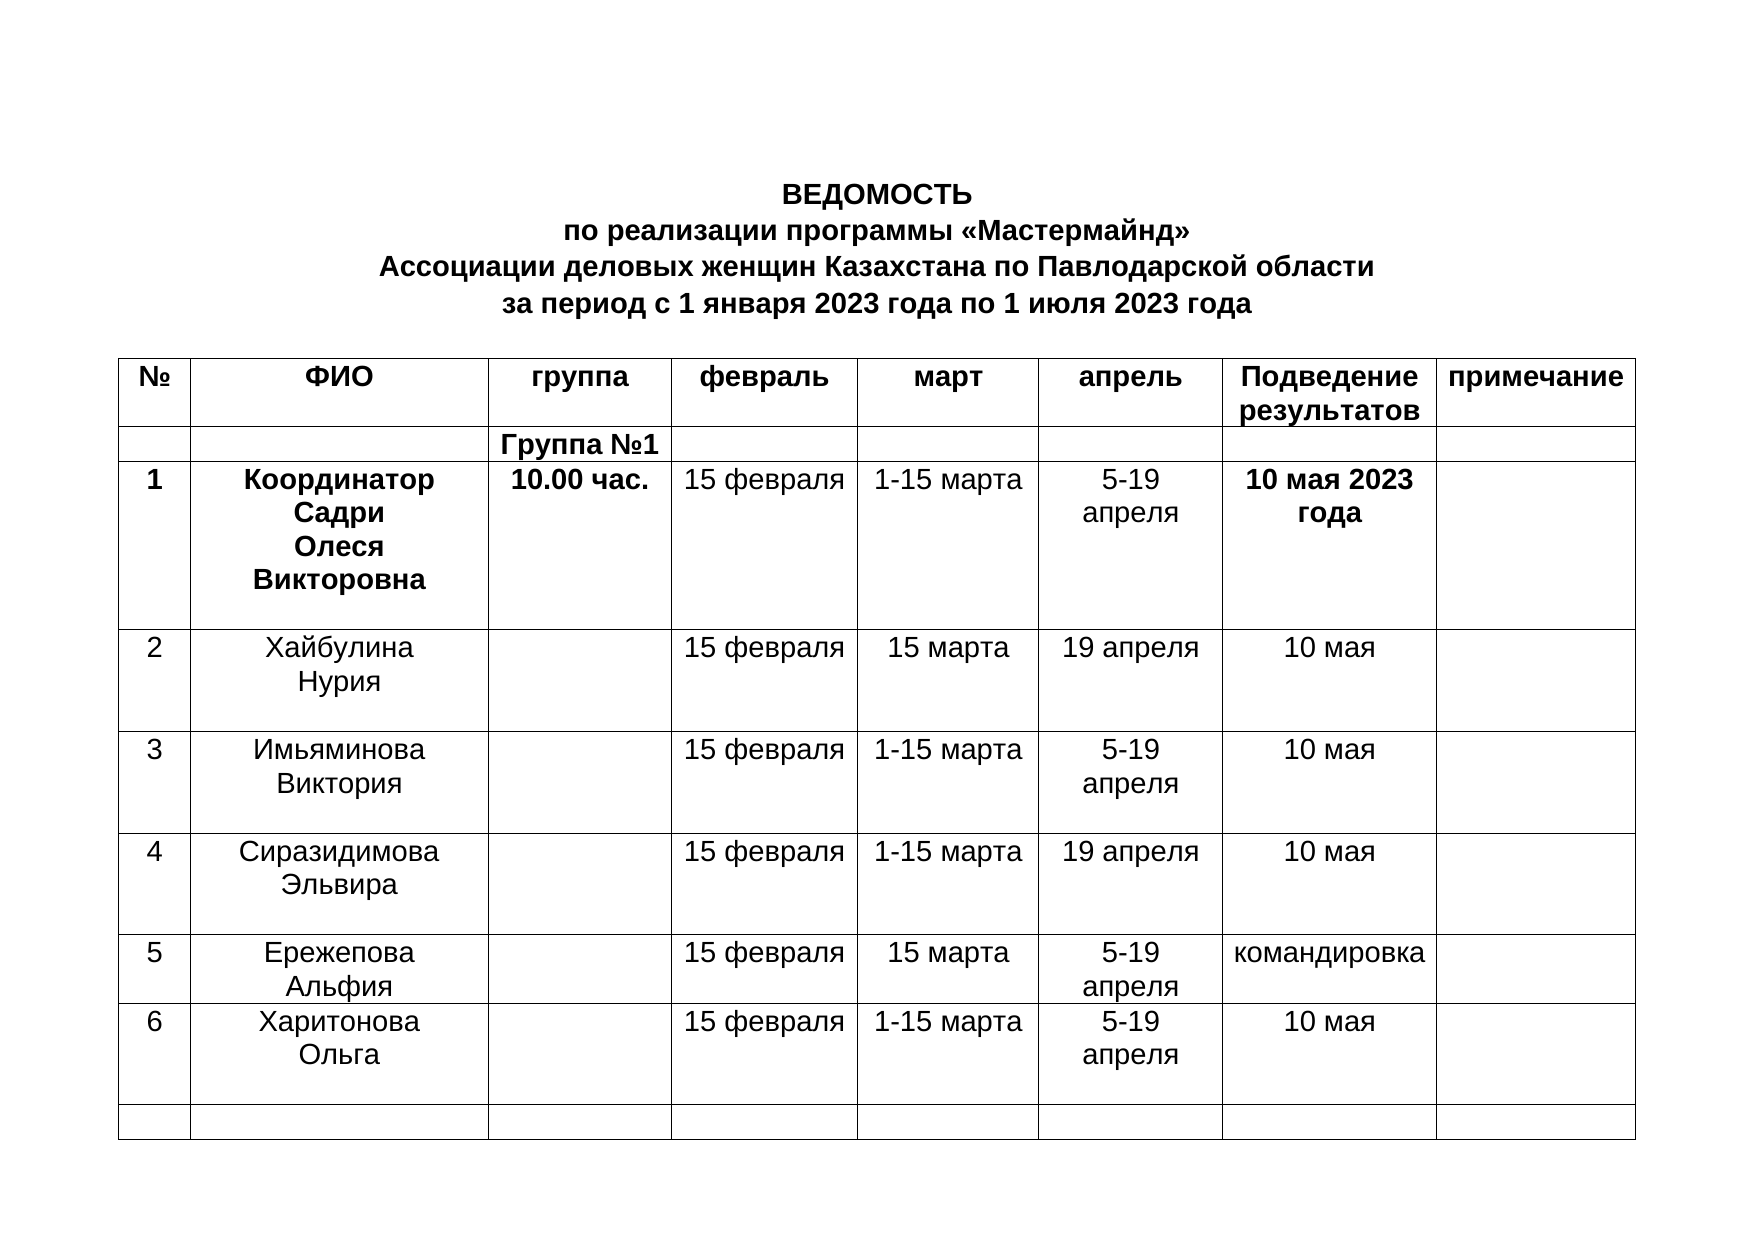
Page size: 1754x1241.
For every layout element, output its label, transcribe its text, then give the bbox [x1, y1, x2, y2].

table_cell [1437, 427, 1635, 461]
table_cell 3 [119, 732, 190, 833]
table_cell 15 февраля [672, 630, 857, 731]
table_cell 1-15 марта [858, 732, 1038, 833]
table_cell 15 февраля [672, 732, 857, 833]
table_cell [191, 427, 488, 461]
table_cell 5-19 апреля [1039, 462, 1222, 629]
table_cell 5 [119, 935, 190, 1002]
table_cell 1 [119, 462, 190, 629]
table_cell командировка [1223, 935, 1436, 1002]
text за период с 1 января 2023 года по 1 июля 2023 года [118, 286, 1636, 319]
table_cell 5-19 апреля [1039, 732, 1222, 833]
text ВЕДОМОСТЬ [118, 177, 1636, 211]
table_cell Группа №1 [489, 427, 671, 461]
table_header примечание [1437, 359, 1635, 426]
table_cell [489, 1004, 671, 1104]
text по реализации программы «Мастермайнд» [118, 213, 1636, 247]
table_cell [119, 427, 190, 461]
table_cell 15 февраля [672, 462, 857, 629]
table_cell 19 апреля [1039, 834, 1222, 934]
table_cell [1223, 1105, 1436, 1139]
table_cell 1-15 марта [858, 834, 1038, 934]
table_cell 15 февраля [672, 935, 857, 1002]
table_cell [672, 427, 857, 461]
table_cell [489, 630, 671, 731]
table_cell 10 мая [1223, 834, 1436, 934]
table_cell [858, 427, 1038, 461]
table_cell 15 марта [858, 935, 1038, 1002]
table_cell [191, 1105, 488, 1139]
table_cell 15 февраля [672, 1004, 857, 1104]
table_header февраль [672, 359, 857, 426]
table_cell [1437, 462, 1635, 629]
table_cell [1437, 834, 1635, 934]
table_cell Ережепова Альфия [191, 935, 488, 1002]
text Ассоциации деловых женщин Казахстана по Павлодарской области [118, 249, 1636, 283]
table_cell Сиразидимова Эльвира [191, 834, 488, 934]
table_cell 15 февраля [672, 834, 857, 934]
table_cell Координатор Садри Олеся Викторовна [191, 462, 488, 629]
table_cell [489, 1105, 671, 1139]
table_header Подведение результатов [1223, 359, 1436, 426]
table_cell 5-19 апреля [1039, 1004, 1222, 1104]
table_cell [1437, 732, 1635, 833]
table_cell [489, 935, 671, 1002]
table_cell [672, 1105, 857, 1139]
table_cell [1437, 630, 1635, 731]
table_cell Харитонова Ольга [191, 1004, 488, 1104]
table_cell 1-15 марта [858, 1004, 1038, 1104]
table_cell 15 марта [858, 630, 1038, 731]
table_cell 4 [119, 834, 190, 934]
table_cell Хайбулина Нурия [191, 630, 488, 731]
table_cell [1223, 427, 1436, 461]
table_cell 6 [119, 1004, 190, 1104]
table_cell [119, 1105, 190, 1139]
table_cell [1039, 427, 1222, 461]
table_cell [858, 1105, 1038, 1139]
table_cell [1437, 1004, 1635, 1104]
table_cell 10 мая [1223, 630, 1436, 731]
table_cell Имьяминова Виктория [191, 732, 488, 833]
table_header апрель [1039, 359, 1222, 426]
table_cell [1039, 1105, 1222, 1139]
table_cell 2 [119, 630, 190, 731]
table_header группа [489, 359, 671, 426]
table_cell 1-15 марта [858, 462, 1038, 629]
table_header ФИО [191, 359, 488, 426]
table_cell [489, 834, 671, 934]
table_cell 10 мая [1223, 1004, 1436, 1104]
table_cell 10.00 час. [489, 462, 671, 629]
table_cell 10 мая 2023 года [1223, 462, 1436, 629]
table_header март [858, 359, 1038, 426]
table_cell 19 апреля [1039, 630, 1222, 731]
table_cell [1437, 1105, 1635, 1139]
table_cell [489, 732, 671, 833]
table_cell 10 мая [1223, 732, 1436, 833]
table_header № [119, 359, 190, 426]
table_cell [1437, 935, 1635, 1002]
table_cell 5-19 апреля [1039, 935, 1222, 1002]
